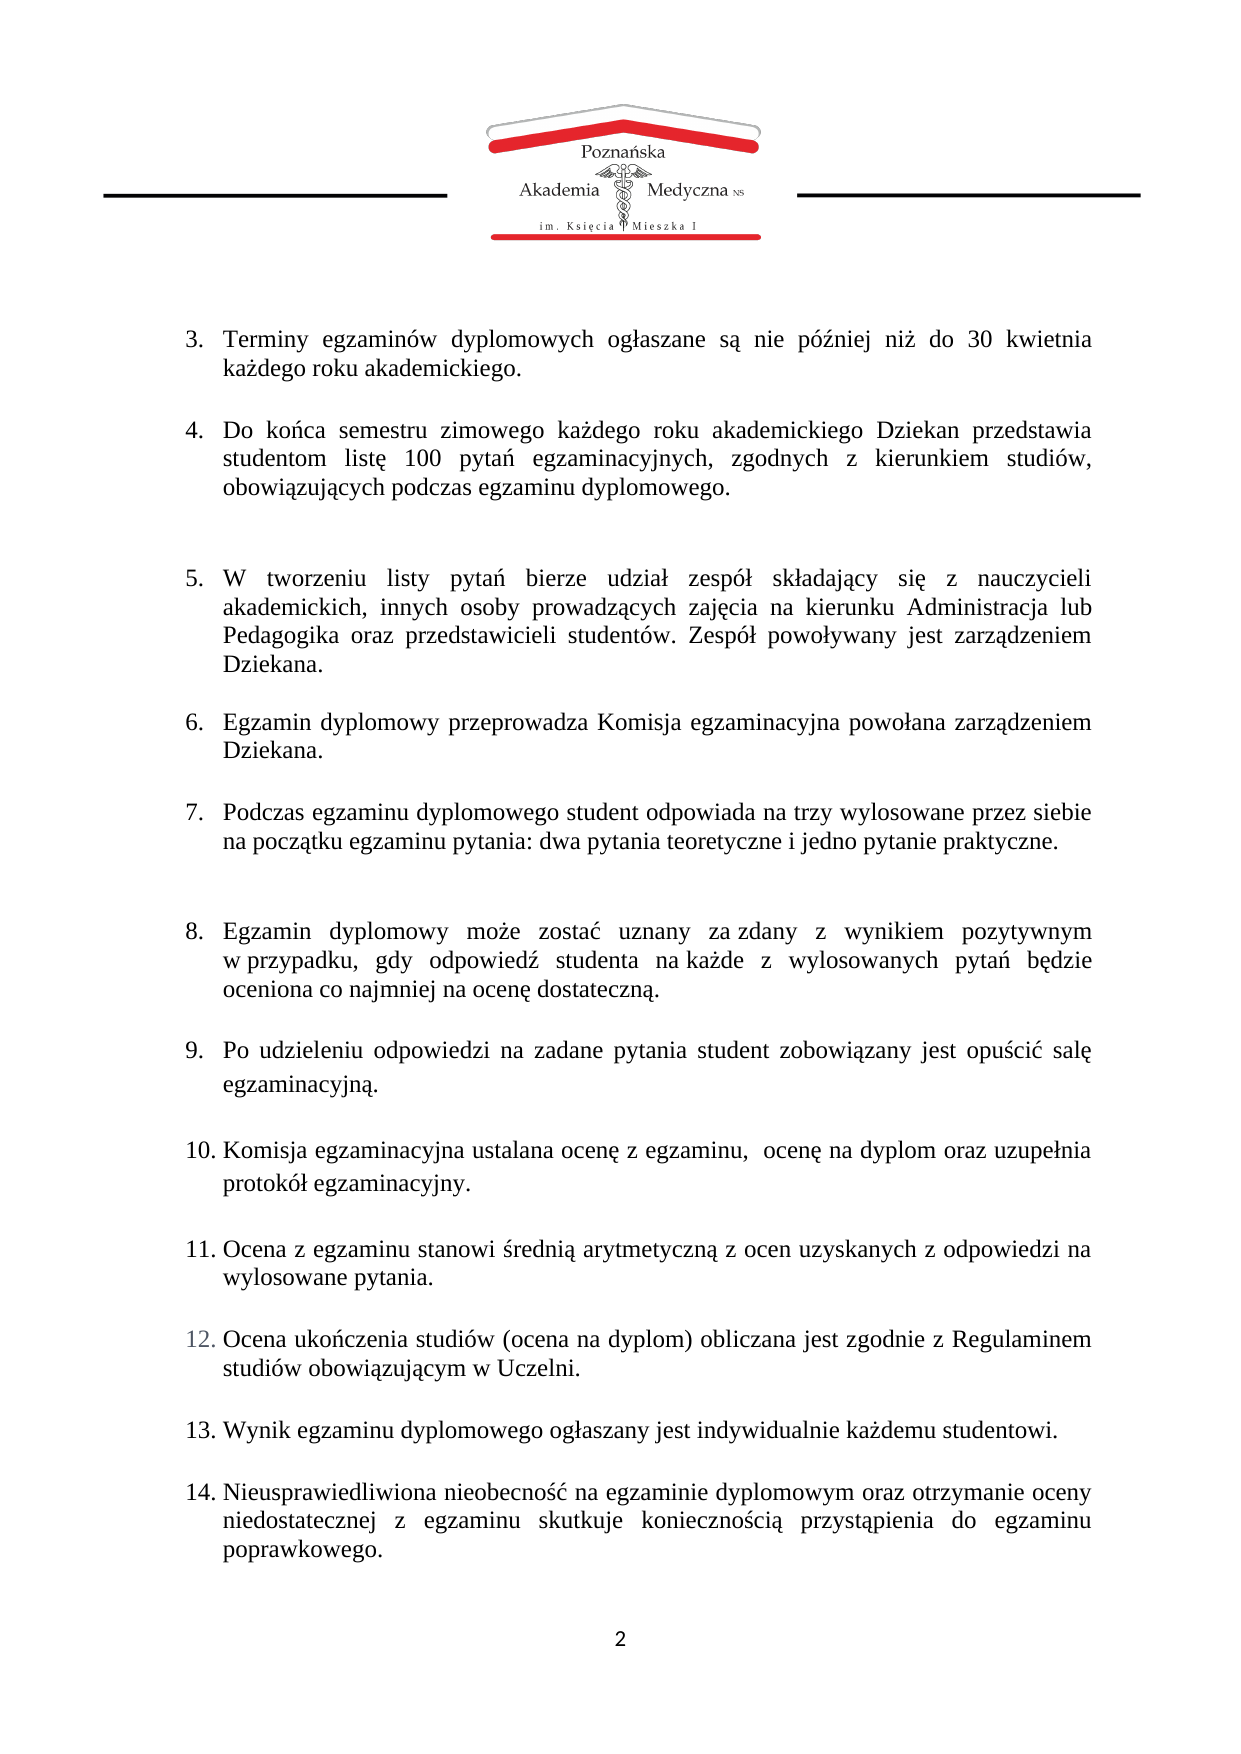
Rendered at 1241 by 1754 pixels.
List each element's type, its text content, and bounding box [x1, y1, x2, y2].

list Egzamin dyplomowy przeprowadza Komisja egzaminacyjna powołana zarządzeniem Dziekana. [185, 707, 1093, 764]
list Wynik egzaminu dyplomowego ogłaszany jest indywidualnie każdemu studentowi. [185, 1415, 1093, 1443]
list Terminy egzaminów dyplomowych ogłaszane są nie później niż do 30 kwietnia każdego roku akademickiego. [185, 324, 1093, 382]
list W tworzeniu listy pytań bierze udział zespół składający się z nauczycieli akademickich, innych osoby prowadzących zajęcia na kierunku Administracja lub Pedagogika oraz przedstawicieli studentów. Zespół powoływany jest zarządzeniem Dziekana. [185, 563, 1093, 678]
picture [103, 73, 1141, 297]
list Podczas egzaminu dyplomowego student odpowiada na trzy wylosowane przez siebie na początku egzaminu pytania: dwa pytania teoretyczne i jedno pytanie praktyczne. [185, 797, 1093, 854]
list Egzamin dyplomowy może zostać uznany za zdany z wynikiem pozytywnym w przypadku, gdy odpowiedź studenta na każde z wylosowanych pytań będzie oceniona co najmniej na ocenę dostateczną. [185, 916, 1093, 1003]
list Po udzieleniu odpowiedzi na zadane pytania student zobowiązany jest opuścić salę egzaminacyjną. [185, 1036, 1093, 1097]
list Do końca semestru zimowego każdego roku akademickiego Dziekan przedstawia studentom listę 100 pytań egzaminacyjnych, zgodnych z kierunkiem studiów, obowiązujących podczas egzaminu dyplomowego. [185, 415, 1093, 501]
list Nieusprawiedliwiona nieobecność na egzaminie dyplomowym oraz otrzymanie oceny niedostatecznej z egzaminu skutkuje koniecznością przystąpienia do egzaminu poprawkowego. [185, 1477, 1093, 1563]
list Komisja egzaminacyjna ustalana ocenę z egzaminu, ocenę na dyplom oraz uzupełnia protokół egzaminacyjny. [185, 1135, 1093, 1196]
list Ocena ukończenia studiów (ocena na dyplom) obliczana jest zgodnie z Regulaminem studiów obowiązującym w Uczelni. [185, 1324, 1093, 1382]
list Ocena z egzaminu stanowi średnią arytmetyczną z ocen uzyskanych z odpowiedzi na wylosowane pytania. [185, 1234, 1093, 1291]
